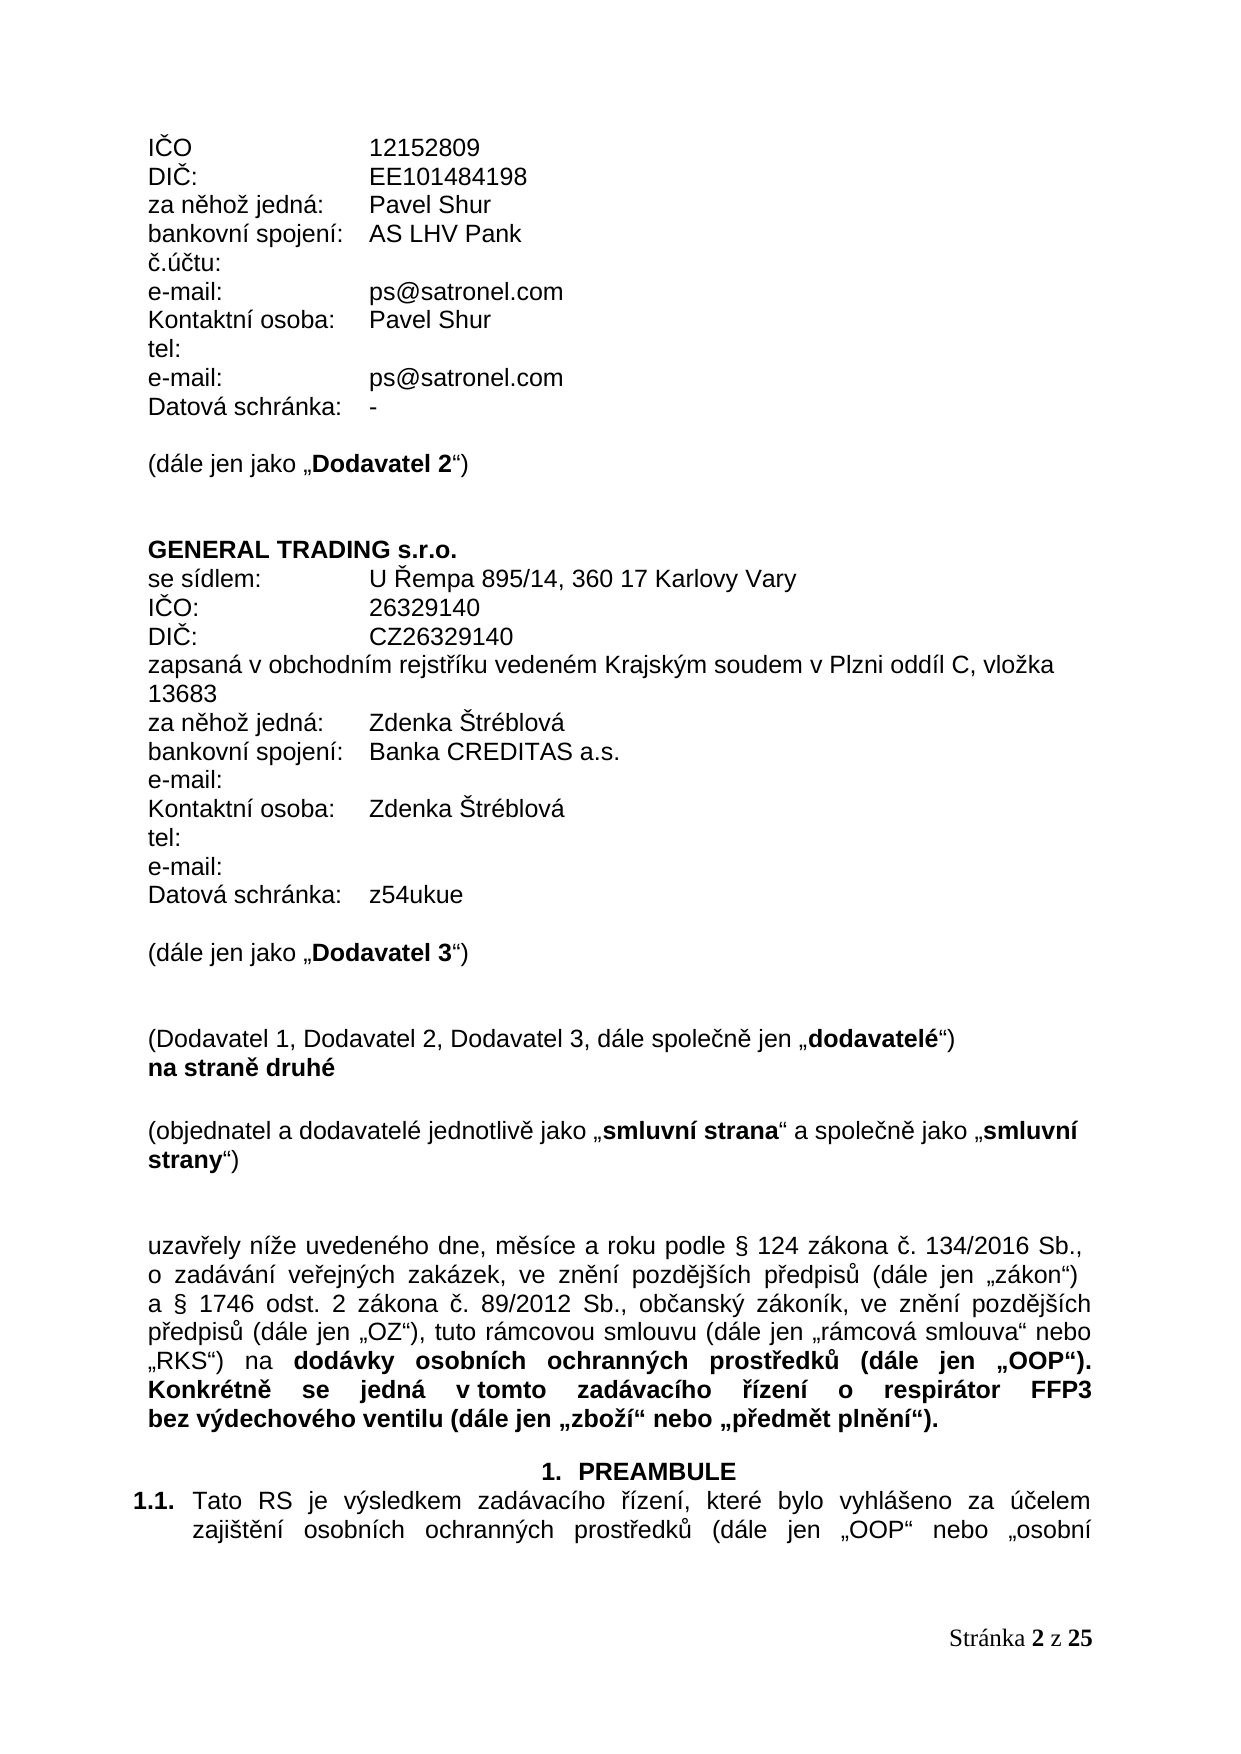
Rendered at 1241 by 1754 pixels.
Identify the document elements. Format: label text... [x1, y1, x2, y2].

text (dále jen jako „Dodavatel 3“) [148, 938, 1093, 967]
subtitle PREAMBULE [185, 1457, 1093, 1486]
text Kontaktní osoba: Pavel Shur [148, 305, 1093, 334]
text e-mail: ps@satronel.com [148, 277, 1093, 305]
text (objednatel a dodavatelé jednotlivě jako „smluvní strana“ a společně jako „smluvní strany“) [148, 1116, 1093, 1174]
text DIČ: EE101484198 [148, 162, 1093, 190]
text IČO: 26329140 [148, 593, 1093, 622]
text (Dodavatel 1, Dodavatel 2, Dodavatel 3, dále společně jen „dodavatelé“) [148, 1024, 1093, 1053]
text Datová schránka: - [148, 392, 1093, 420]
text zapsaná v obchodním rejstříku vedeném Krajským soudem v Plzni oddíl C, vložka 13683 [148, 650, 1093, 708]
text DIČ: CZ26329140 [148, 622, 1093, 650]
text e-mail: ps@satronel.com [148, 363, 1093, 392]
text Kontaktní osoba: Zdenka Štréblová [148, 794, 1093, 823]
text za něhož jedná: Zdenka Štréblová [148, 708, 1093, 737]
text na straně druhé [148, 1053, 1093, 1082]
text č.účtu: [148, 248, 1093, 277]
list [133, 1486, 1093, 1544]
text se sídlem: U Řempa 895/14, 360 17 Karlovy Vary [148, 564, 1093, 593]
text (dále jen jako „Dodavatel 2“) [148, 449, 1093, 478]
text e-mail: [148, 852, 1093, 880]
text tel: [148, 823, 1093, 852]
text uzavřely níže uvedeného dne, měsíce a roku podle § 124 zákona č. 134/2016 Sb., o zadávání veřejných zakázek, ve znění pozdějších předpisů (dále jen „zákon“) a § 1746 odst. 2 zákona č. 89/2012 Sb., občanský zákoník, ve znění pozdějších předpisů (dále jen „OZ“), tuto rámcovou smlouvu (dále jen „rámcová smlouva“ nebo „RKS“) na dodávky osobních ochranných prostředků (dále jen „OOP“). Konkrétně se jedná v tomto zadávacího řízení o respirátor FFP3 bez výdechového ventilu (dále jen „zboží“ nebo „předmět plnění“). [148, 1231, 1093, 1432]
text GENERAL TRADING s.r.o. [148, 535, 1093, 564]
text e-mail: [148, 765, 1093, 794]
text bankovní spojení: Banka CREDITAS a.s. [148, 737, 1093, 765]
text bankovní spojení: AS LHV Pank [148, 219, 1093, 248]
text Datová schránka: z54ukue [148, 880, 1093, 909]
text tel: [148, 334, 1093, 363]
text za něhož jedná: Pavel Shur [148, 190, 1093, 219]
text IČO 12152809 [148, 133, 1093, 162]
